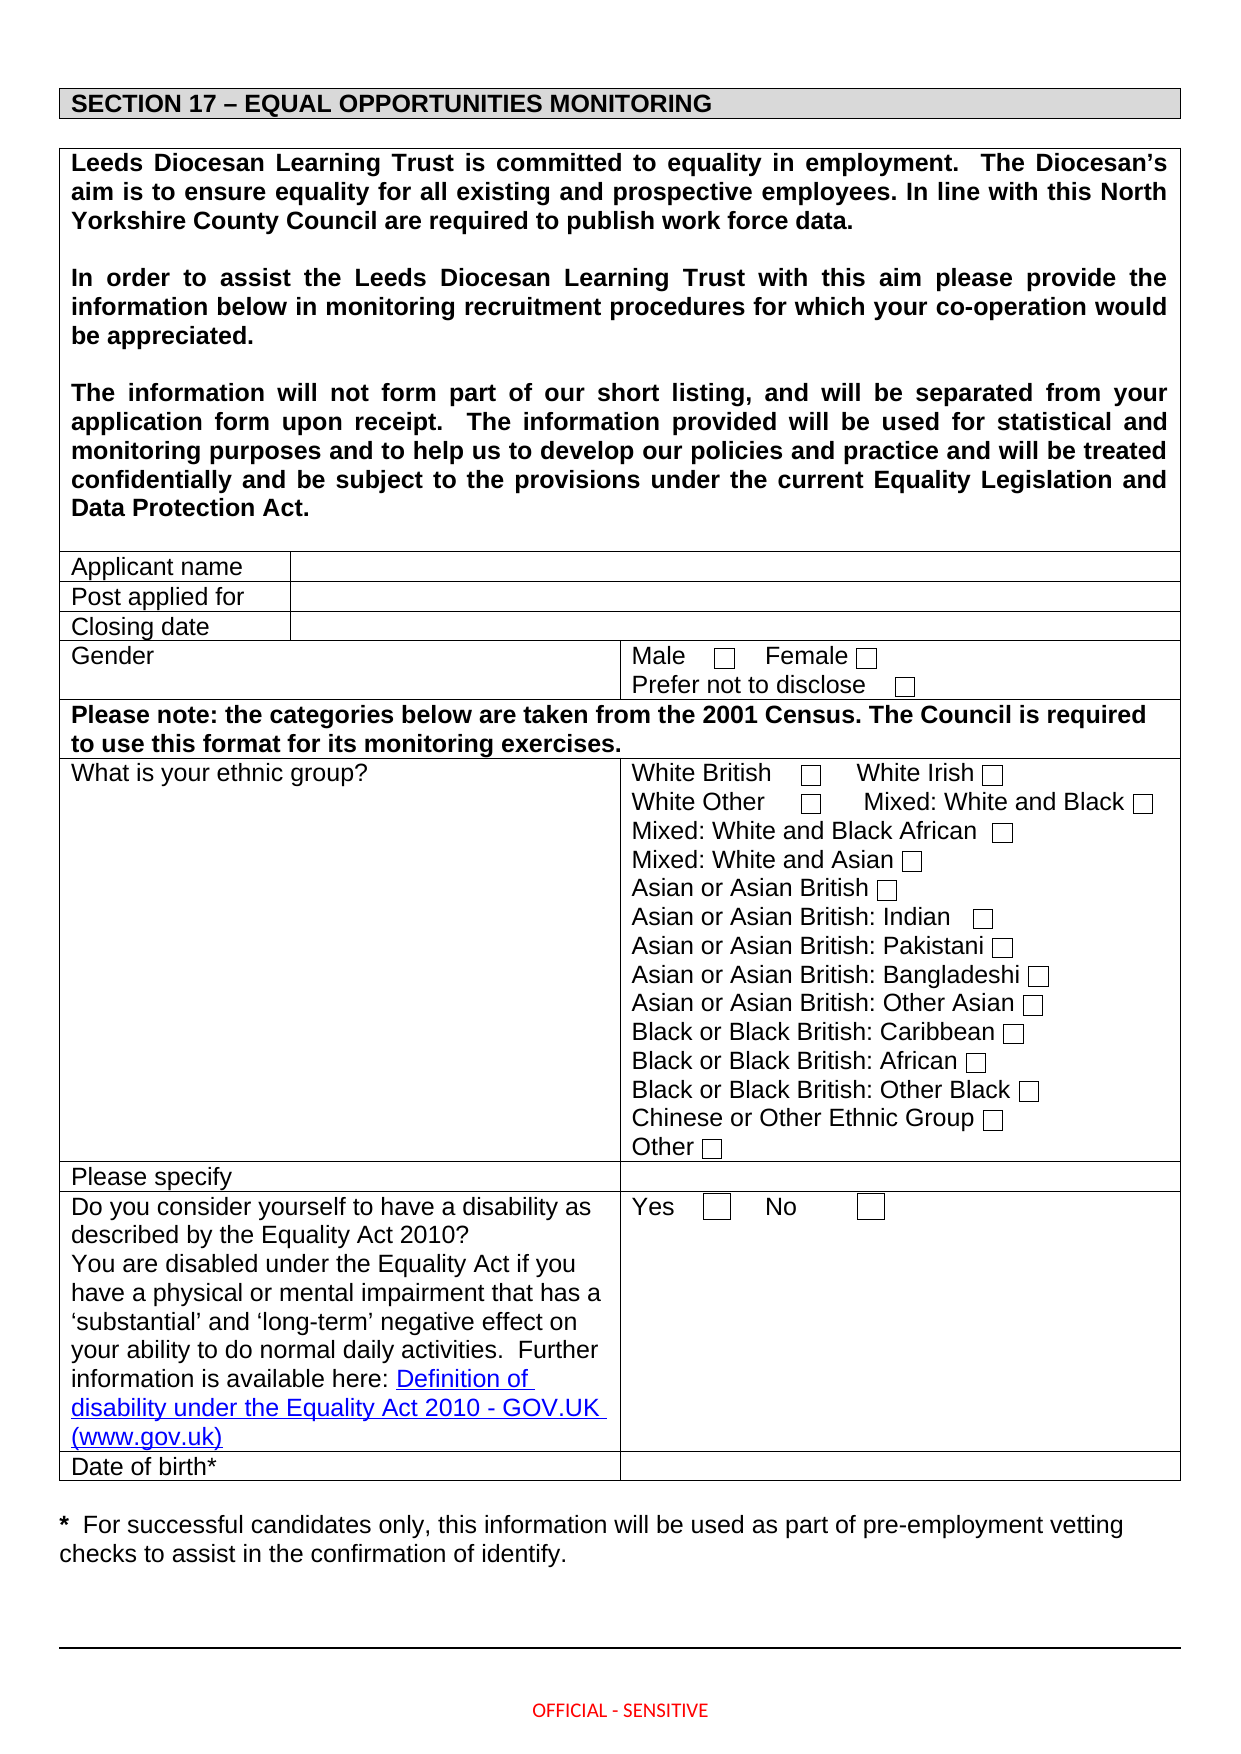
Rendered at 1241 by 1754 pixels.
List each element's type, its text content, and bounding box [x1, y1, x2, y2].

table_cell White British White Irish White Other Mixed: White and Black Mixed: White and Black African Mixed: White and Asian Asian or Asian British Asian or Asian British: Indian Asian or Asian British: Pakistani Asian or Asian British: Bangladeshi Asian or Asian British: Other Asian Black or Black British: Caribbean Black or Black British: African Black or Black British: Other Black Chinese or Other Ethnic Group Other [621, 759, 1180, 1161]
table_cell [621, 1162, 1180, 1191]
table_header Leeds Diocesan Learning Trust is committed to equality in employment. The Diocesan’s aim is to ensure equality for all existing and prospective employees. In line with this North Yorkshire County Council are required to publish work force data. In order to assist the Leeds Diocesan Learning Trust with this aim please provide the information below in monitoring recruitment procedures for which your co-operation would be appreciated. The information will not form part of our short listing, and will be separated from your application form upon receipt. The information provided will be used for statistical and monitoring purposes and to help us to develop our policies and practice and will be treated confidentially and be subject to the provisions under the current Equality Legislation and Data Protection Act. [60, 149, 1180, 551]
table_cell Please specify [60, 1162, 620, 1191]
table_cell Date of birth* [60, 1452, 620, 1480]
table_cell [291, 612, 1180, 640]
table_cell [621, 1452, 1180, 1480]
table_cell Please note: the categories below are taken from the 2001 Census. The Council is required to use this format for its monitoring exercises. [60, 700, 1180, 757]
table_cell [291, 582, 1180, 611]
table_cell Male Female Prefer not to disclose [621, 641, 1180, 699]
table_cell Post applied for [60, 582, 290, 611]
table_cell What is your ethnic group? [60, 759, 620, 1161]
table_header SECTION 17 – EQUAL OPPORTUNITIES MONITORING [60, 89, 1180, 118]
table_cell Gender [60, 641, 620, 699]
text * For successful candidates only, this information will be used as part of pre-employment vetting checks to assist in the confirmation of identify. [59, 1510, 1181, 1568]
table_cell [291, 552, 1180, 581]
table_cell Do you consider yourself to have a disability as described by the Equality Act 2010? You are disabled under the Equality Act if you have a physical or mental impairment that has a ‘substantial’ and ‘long-term’ negative effect on your ability to do normal daily activities. Further information is available here: Definition of disability under the Equality Act 2010 - GOV.UK (www.gov.uk) [60, 1192, 620, 1451]
table_cell Yes No [621, 1192, 1180, 1451]
table_cell Applicant name [60, 552, 290, 581]
table_cell Closing date [60, 612, 290, 640]
